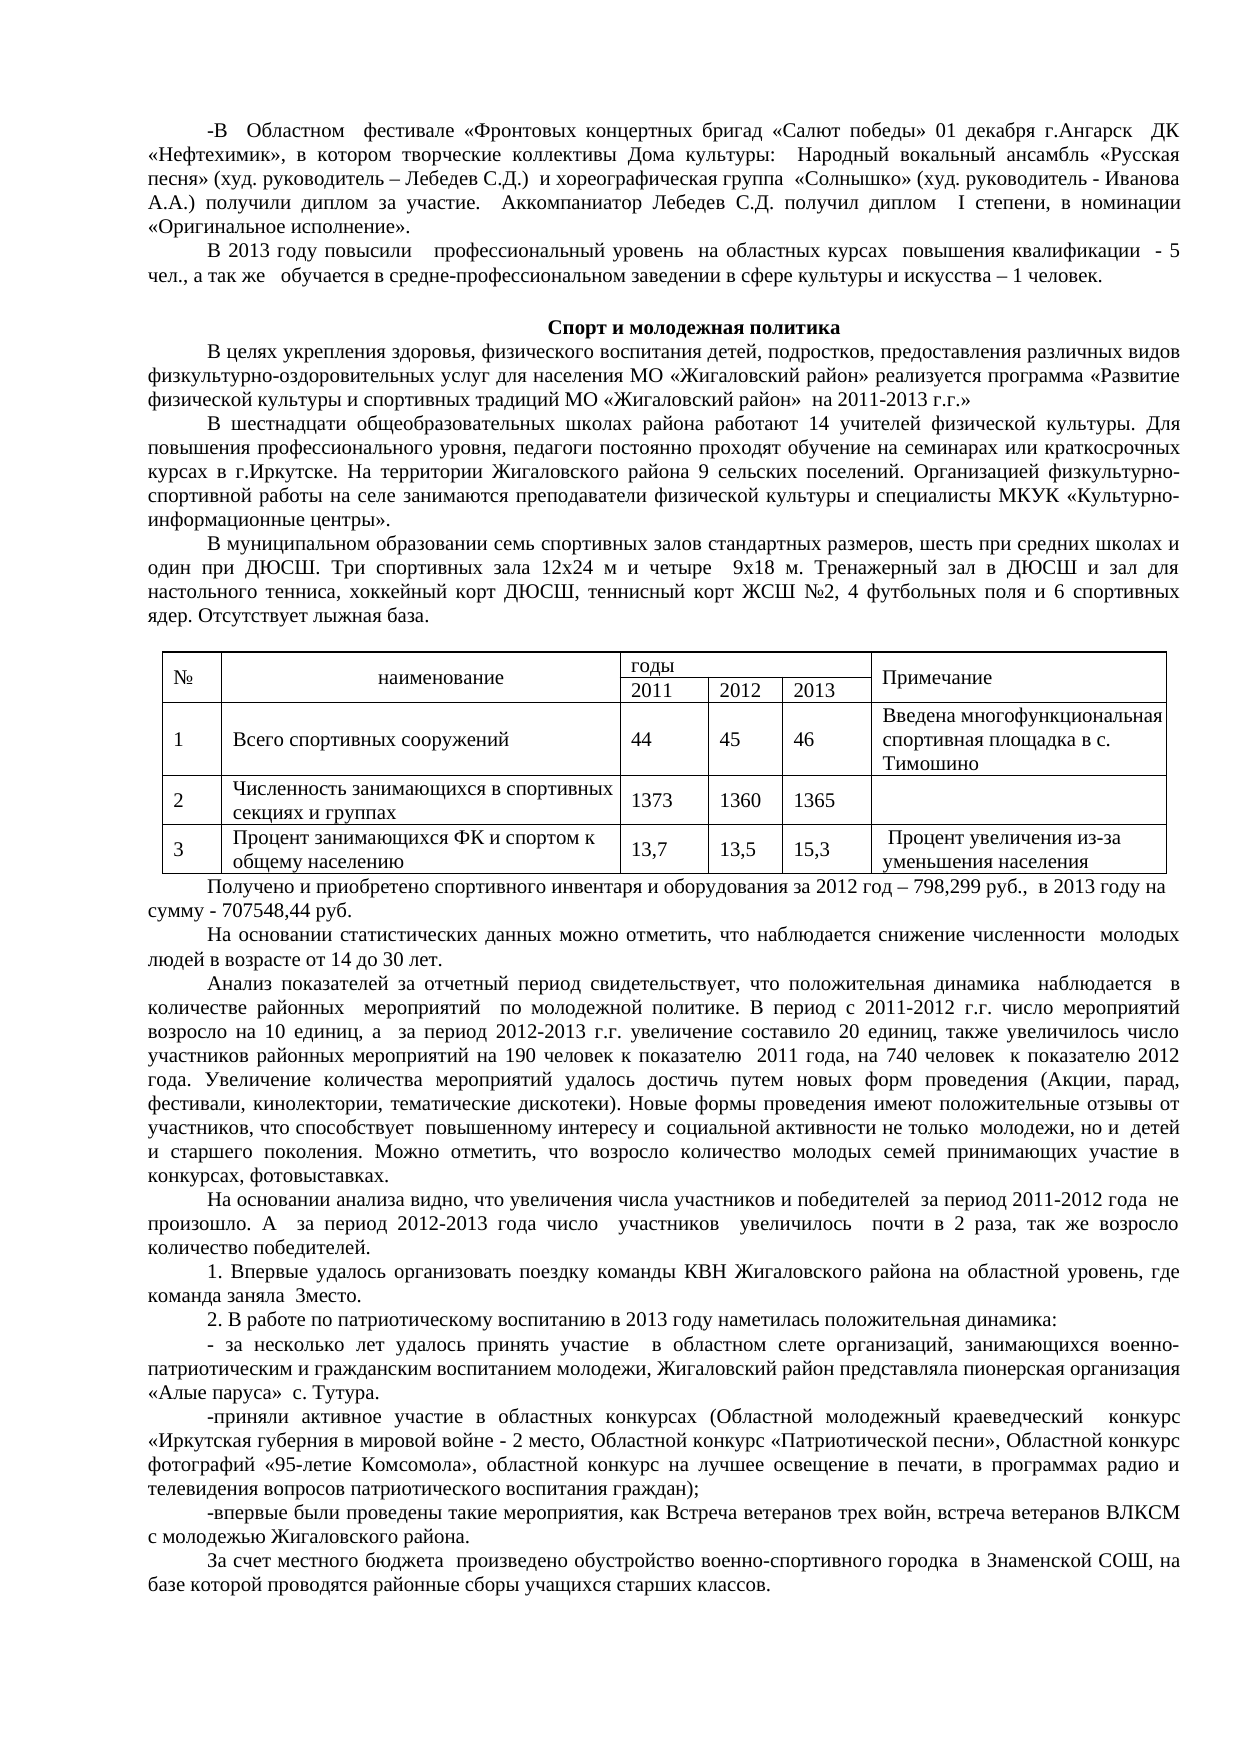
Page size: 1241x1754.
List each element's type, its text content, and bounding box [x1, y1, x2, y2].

table_cell 46 [783, 703, 871, 775]
table_cell 2 [163, 776, 221, 824]
table_cell Процент занимающихся ФК и спортом к общему населению [222, 825, 620, 873]
table_cell 13,7 [621, 825, 708, 873]
table_header годы [621, 653, 871, 677]
text За счет местного бюджета произведено обустройство военно-спортивного городка в Знаменской СОШ, на базе которой проводятся районные сборы учащихся старших классов. [148, 1548, 1181, 1596]
table_cell 2011 [621, 678, 708, 702]
text На основании анализа видно, что увеличения числа участников и победителей за период 2011-2012 года не произошло. А за период 2012-2013 года число участников увеличилось почти в 2 раза, так же возросло количество победителей. [148, 1187, 1181, 1259]
list На основании статистических данных можно отметить, что наблюдается снижение численности молодых людей в возрасте от 14 до 30 лет. [148, 922, 1181, 971]
table_cell 1373 [621, 776, 708, 824]
table_cell 2013 [783, 678, 871, 702]
text В шестнадцати общеобразовательных школах района работают 14 учителей физической культуры. Для повышения профессионального уровня, педагоги постоянно проходят обучение на семинарах или краткосрочных курсах в г.Иркутске. На территории Жигаловского района 9 сельских поселений. Организацией физкультурно-спортивной работы на селе занимаются преподаватели физической культуры и специалисты МКУК «Культурно-информационные центры». [148, 411, 1181, 531]
text В муниципальном образовании семь спортивных залов стандартных размеров, шесть при средних школах и один при ДЮСШ. Три спортивных зала 12х24 м и четыре 9х18 м. Тренажерный зал в ДЮСШ и зал для настольного тенниса, хоккейный корт ДЮСШ, теннисный корт ЖСШ №2, 4 футбольных поля и 6 спортивных ядер. Отсутствует лыжная база. [148, 531, 1181, 627]
table_cell [872, 776, 1166, 824]
table_cell 1 [163, 703, 221, 775]
table_cell 1365 [783, 776, 871, 824]
table_cell Численность занимающихся в спортивных секциях и группах [222, 776, 620, 824]
text 1. Впервые удалось организовать поездку команды КВН Жигаловского района на областной уровень, где команда заняла 3место. [148, 1259, 1181, 1307]
table_cell 13,5 [709, 825, 782, 873]
table_header Примечание [872, 653, 1166, 702]
text -приняли активное участие в областных конкурсах (Областной молодежный краеведческий конкурс «Иркутская губерния в мировой войне - 2 место, Областной конкурс «Патриотической песни», Областной конкурс фотографий «95-летие Комсомола», областной конкурс на лучшее освещение в печати, в программах радио и телевидения вопросов патриотического воспитания граждан); [148, 1404, 1181, 1500]
text - за несколько лет удалось принять участие в областном слете организаций, занимающихся военно-патриотическим и гражданским воспитанием молодежи, Жигаловский район представляла пионерская организация «Алые паруса» с. Тутура. [148, 1331, 1181, 1404]
text Анализ показателей за отчетный период свидетельствует, что положительная динамика наблюдается в количестве районных мероприятий по молодежной политике. В период с 2011-2012 г.г. число мероприятий возросло на 10 единиц, а за период 2012-2013 г.г. увеличение составило 20 единиц, также увеличилось число участников районных мероприятий на 190 человек к показателю 2011 года, на 740 человек к показателю 2012 года. Увеличение количества мероприятий удалось достичь путем новых форм проведения (Акции, парад, фестивали, кинолектории, тематические дискотеки). Новые формы проведения имеют положительные отзывы от участников, что способствует повышенному интересу и социальной активности не только молодежи, но и детей и старшего поколения. Можно отметить, что возросло количество молодых семей принимающих участие в конкурсах, фотовыставках. [148, 971, 1181, 1187]
text Получено и приобретено спортивного инвентаря и оборудования за 2012 год – 798,299 руб., в 2013 году на сумму - 707548,44 руб. [148, 874, 1181, 922]
list В целях укрепления здоровья, физического воспитания детей, подростков, предоставления различных видов физкультурно-оздоровительных услуг для населения МО «Жигаловский район» реализуется программа «Развитие физической культуры и спортивных традиций МО «Жигаловский район» на 2011-2013 г.г.» [148, 339, 1181, 411]
list -В Областном фестивале «Фронтовых концертных бригад «Салют победы» 01 декабря г.Ангарск ДК «Нефтехимик», в котором творческие коллективы Дома культуры: Народный вокальный ансамбль «Русская песня» (худ. руководитель – Лебедев С.Д.) и хореографическая группа «Солнышко» (худ. руководитель - Иванова А.А.) получили диплом за участие. Аккомпаниатор Лебедев С.Д. получил диплом I степени, в номинации «Оригинальное исполнение». [148, 118, 1181, 238]
table_cell Всего спортивных сооружений [222, 703, 620, 775]
list В 2013 году повысили профессиональный уровень на областных курсах повышения квалификации - 5 чел., а так же обучается в средне-профессиональном заведении в сфере культуры и искусства – 1 человек. [148, 238, 1181, 287]
table_cell 45 [709, 703, 782, 775]
table_cell 15,3 [783, 825, 871, 873]
text 2. В работе по патриотическому воспитанию в 2013 году наметилась положительная динамика: [148, 1307, 1181, 1331]
table_header № [163, 653, 221, 702]
table_cell 2012 [709, 678, 782, 702]
table_header наименование [222, 653, 620, 702]
table_cell Введена многофункциональная спортивная площадка в с. Тимошино [872, 703, 1166, 775]
table_cell 44 [621, 703, 708, 775]
table_cell Процент увеличения из-за уменьшения населения [872, 825, 1166, 873]
list Спорт и молодежная политика [148, 314, 1181, 339]
table_cell 3 [163, 825, 221, 873]
table_cell 1360 [709, 776, 782, 824]
text -впервые были проведены такие мероприятия, как Встреча ветеранов трех войн, встреча ветеранов ВЛКСМ с молодежью Жигаловского района. [148, 1500, 1181, 1548]
